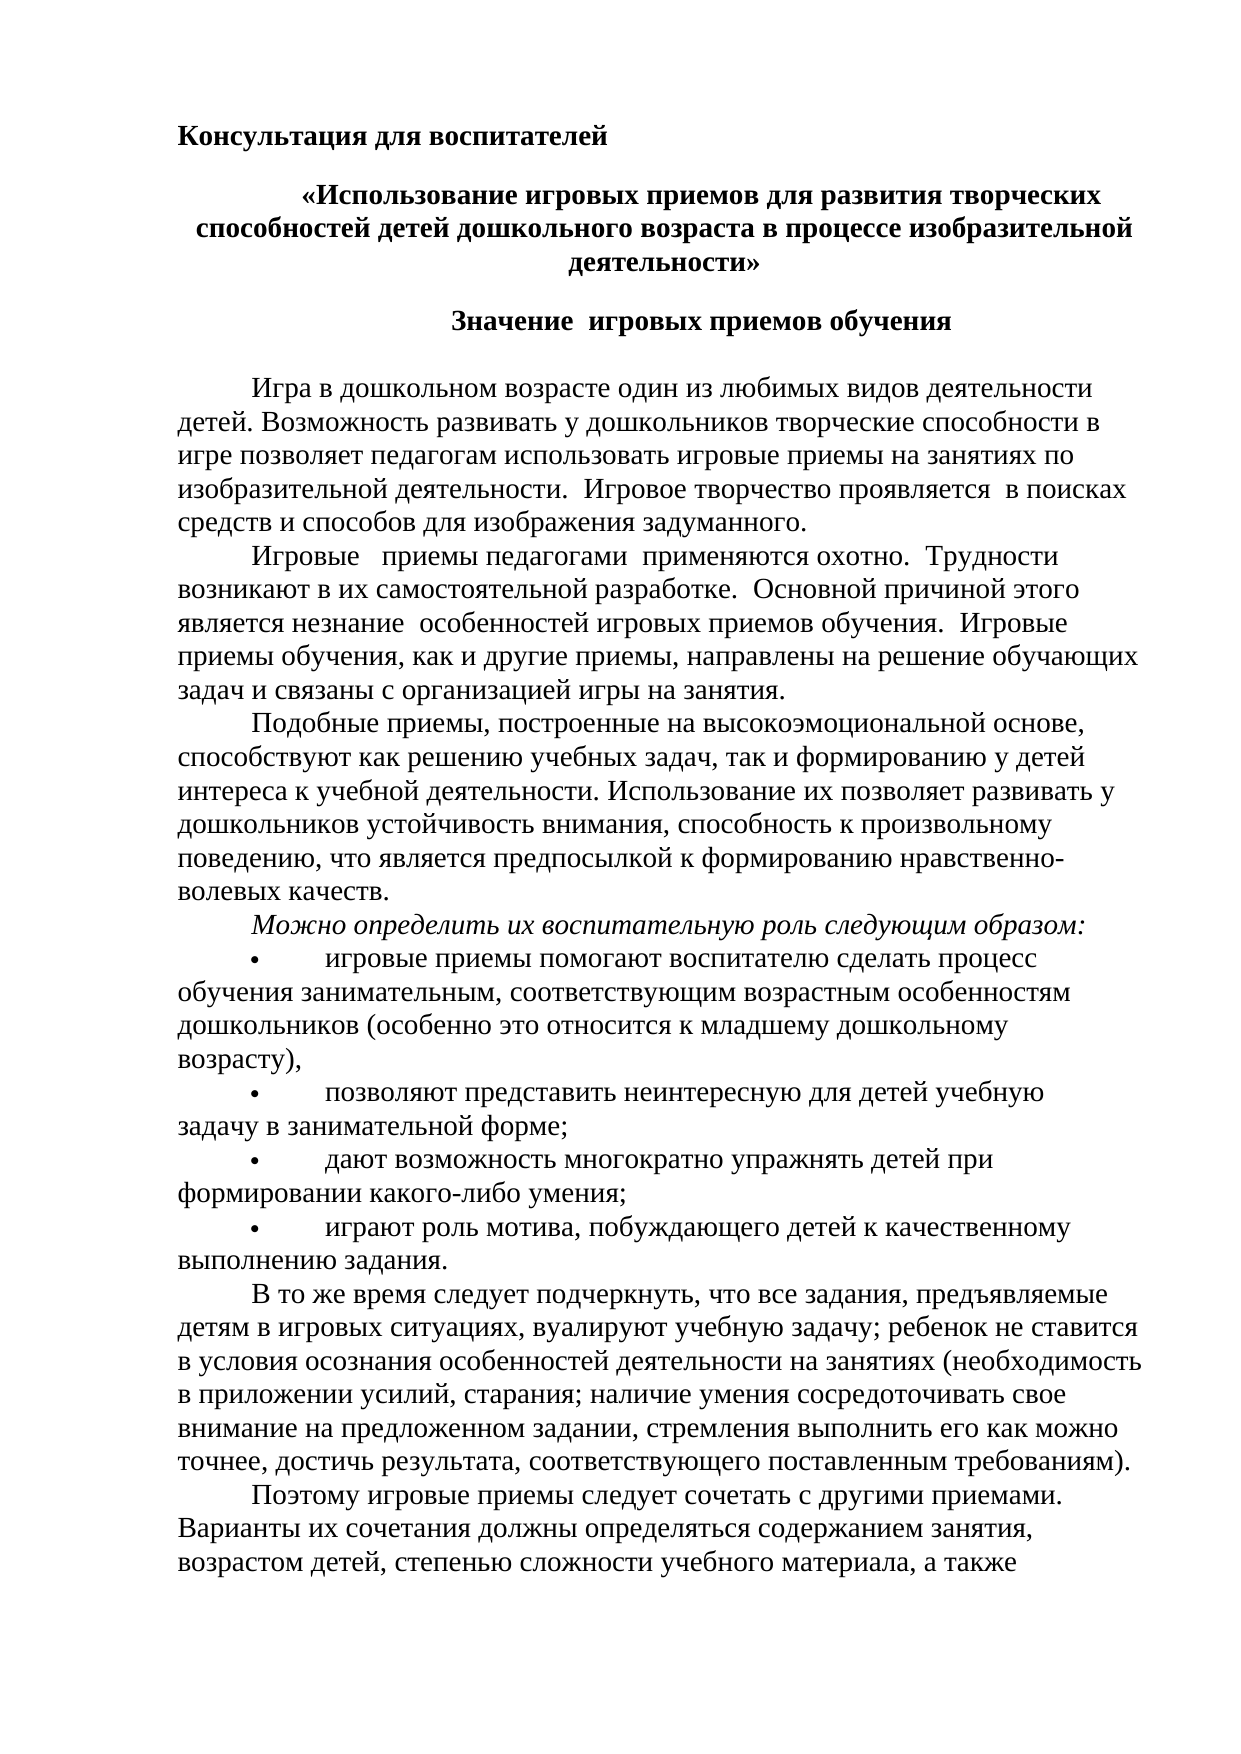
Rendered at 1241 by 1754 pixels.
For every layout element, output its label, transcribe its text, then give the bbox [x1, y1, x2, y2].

list позволяют представить неинтересную для детей учебную задачу в занимательной форме; [177, 1074, 1102, 1142]
text Можно определить их воспитательную роль следующим образом: [177, 907, 1152, 940]
text «Использование игровых приемов для развития творческих способностей детей дошкольного возраста в процессе изобразительной деятельности» [177, 177, 1152, 278]
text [177, 1477, 1152, 1578]
text Подобные приемы, построенные на высокоэмоциональной основе, способствуют как решению учебных задач, так и формированию у детей интереса к учебной деятельности. Использование их позволяет развивать у дошкольников устойчивость внимания, способность к произвольному поведению, что является предпосылкой к формированию нравственно-волевых качеств. [177, 706, 1152, 907]
list игровые приемы помогают воспитателю сделать процесс обучения занимательным, соответствующим возрастным особенностям дошкольников (особенно это относится к младшему дошкольному возрасту), [177, 940, 1102, 1074]
list играют роль мотива, побуждающего детей к качественному выполнению задания. [177, 1209, 1102, 1276]
text Игровые приемы педагогами применяются охотно. Трудности возникают в их самостоятельной разработке. Основной причиной этого является незнание особенностей игровых приемов обучения. Игровые приемы обучения, как и другие приемы, направлены на решение обучающих задач и связаны с организацией игры на занятия. [177, 538, 1152, 706]
text Значение игровых приемов обучения [177, 303, 1152, 337]
list дают возможность многократно упражнять детей при формировании какого-либо умения; [177, 1142, 1102, 1209]
text Игра в дошкольном возрасте один из любимых видов деятельности детей. Возможность развивать у дошкольников творческие способности в игре позволяет педагогам использовать игровые приемы на занятиях по изобразительной деятельности. Игровое творчество проявляется в поисках средств и способов для изображения задуманного. [177, 370, 1152, 538]
text В то же время следует подчеркнуть, что все задания, предъявляемые детям в игровых ситуациях, вуалируют учебную задачу; ребенок не ставится в условия осознания особенностей деятельности на занятиях (необходимость в приложении усилий, старания; наличие умения сосредоточивать свое внимание на предложенном задании, стремления выполнить его как можно точнее, достичь результата, соответствующего поставленным требованиям). [177, 1276, 1152, 1477]
text Консультация для воспитателей [177, 118, 1152, 152]
